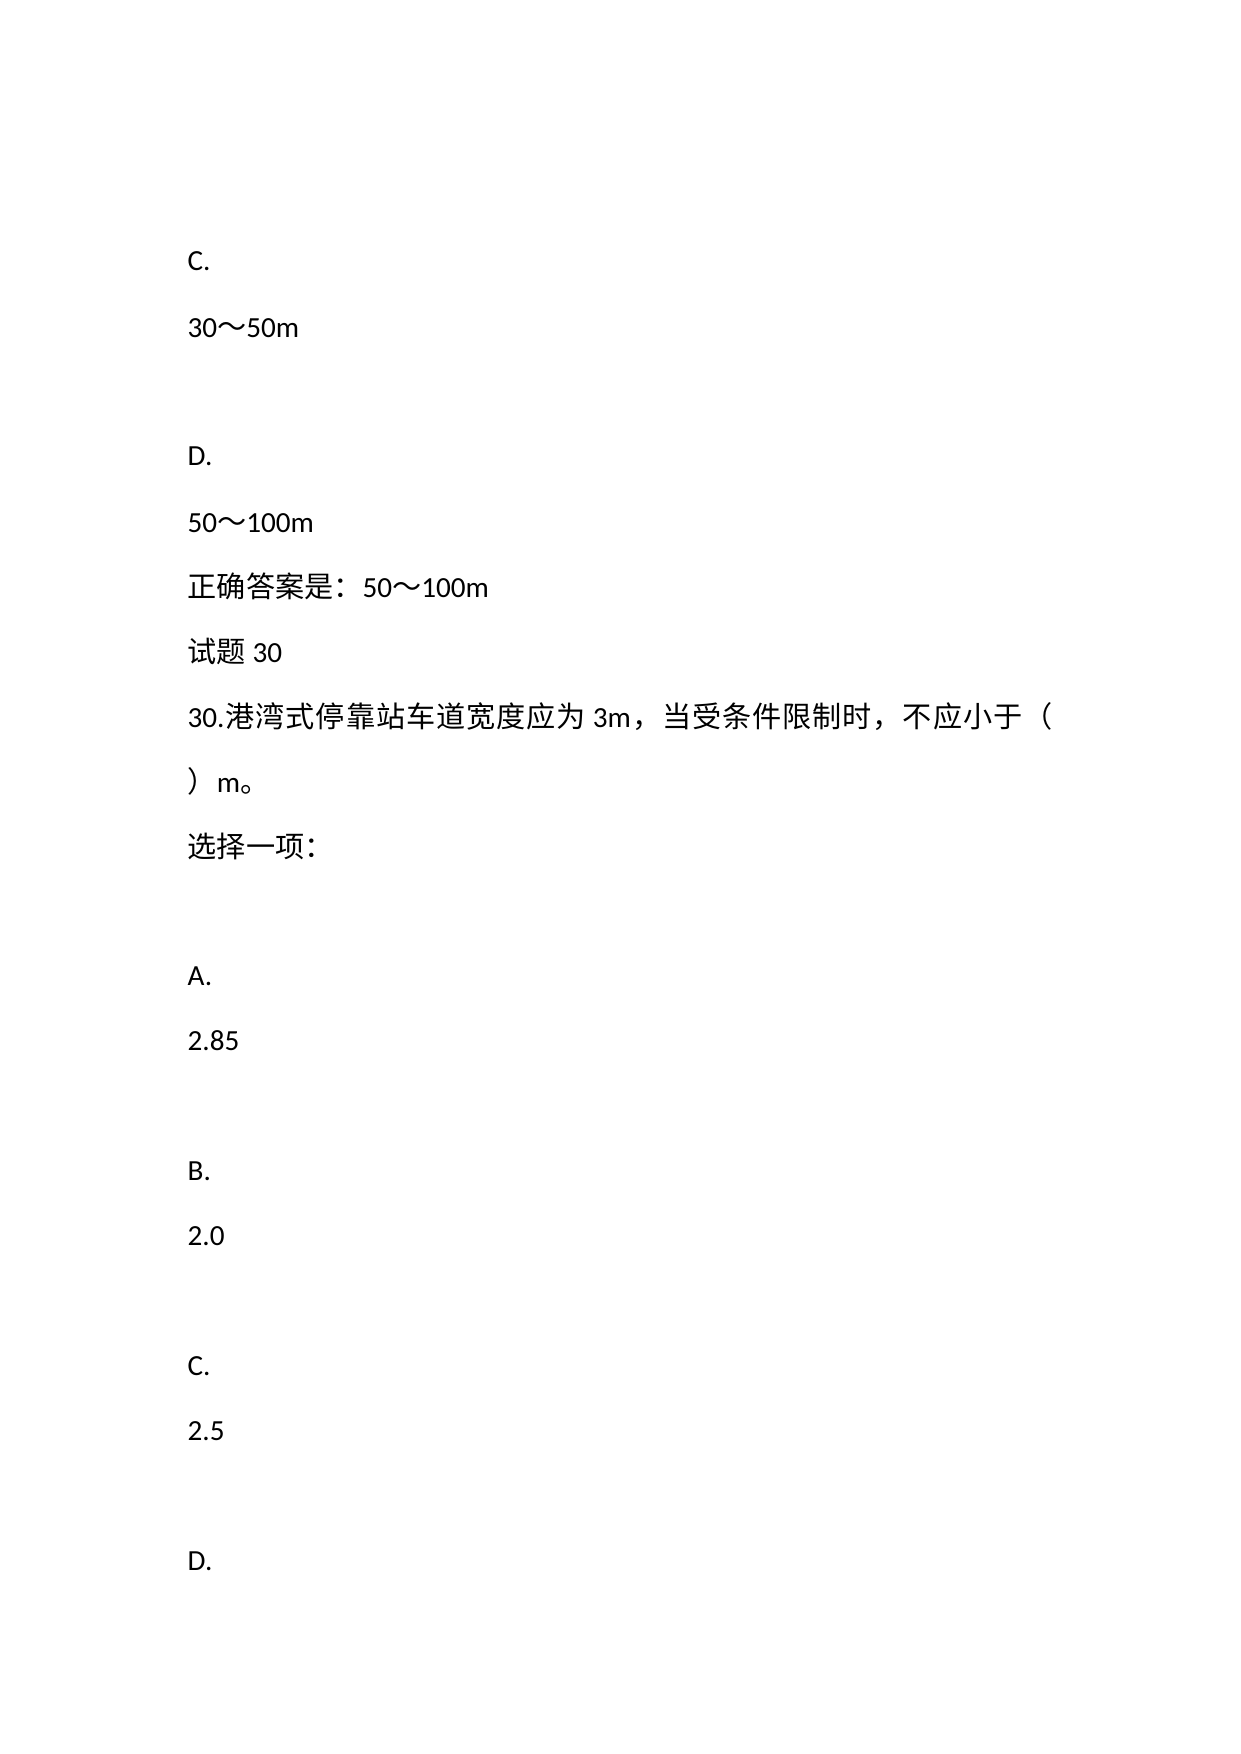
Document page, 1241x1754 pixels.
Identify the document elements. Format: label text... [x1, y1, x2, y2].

text 正确答案是：50～100m [187, 552, 1053, 617]
text C. [187, 227, 1053, 292]
text 50～100m [187, 487, 1053, 552]
text 2.85 [187, 1007, 1053, 1072]
text A. [187, 942, 1053, 1007]
text D. [187, 422, 1053, 487]
text B. [187, 1137, 1053, 1202]
text 2.0 [187, 1202, 1053, 1267]
text D. [187, 1527, 1053, 1592]
text 30～50m [187, 292, 1053, 357]
text 试题 30 [187, 617, 1053, 682]
text C. [187, 1332, 1053, 1397]
text 选择一项： [187, 812, 1053, 877]
text 30.港湾式停靠站车道宽度应为3m，当受条件限制时，不应小于（ ）m。 [187, 682, 1053, 812]
text 2.5 [187, 1397, 1053, 1462]
